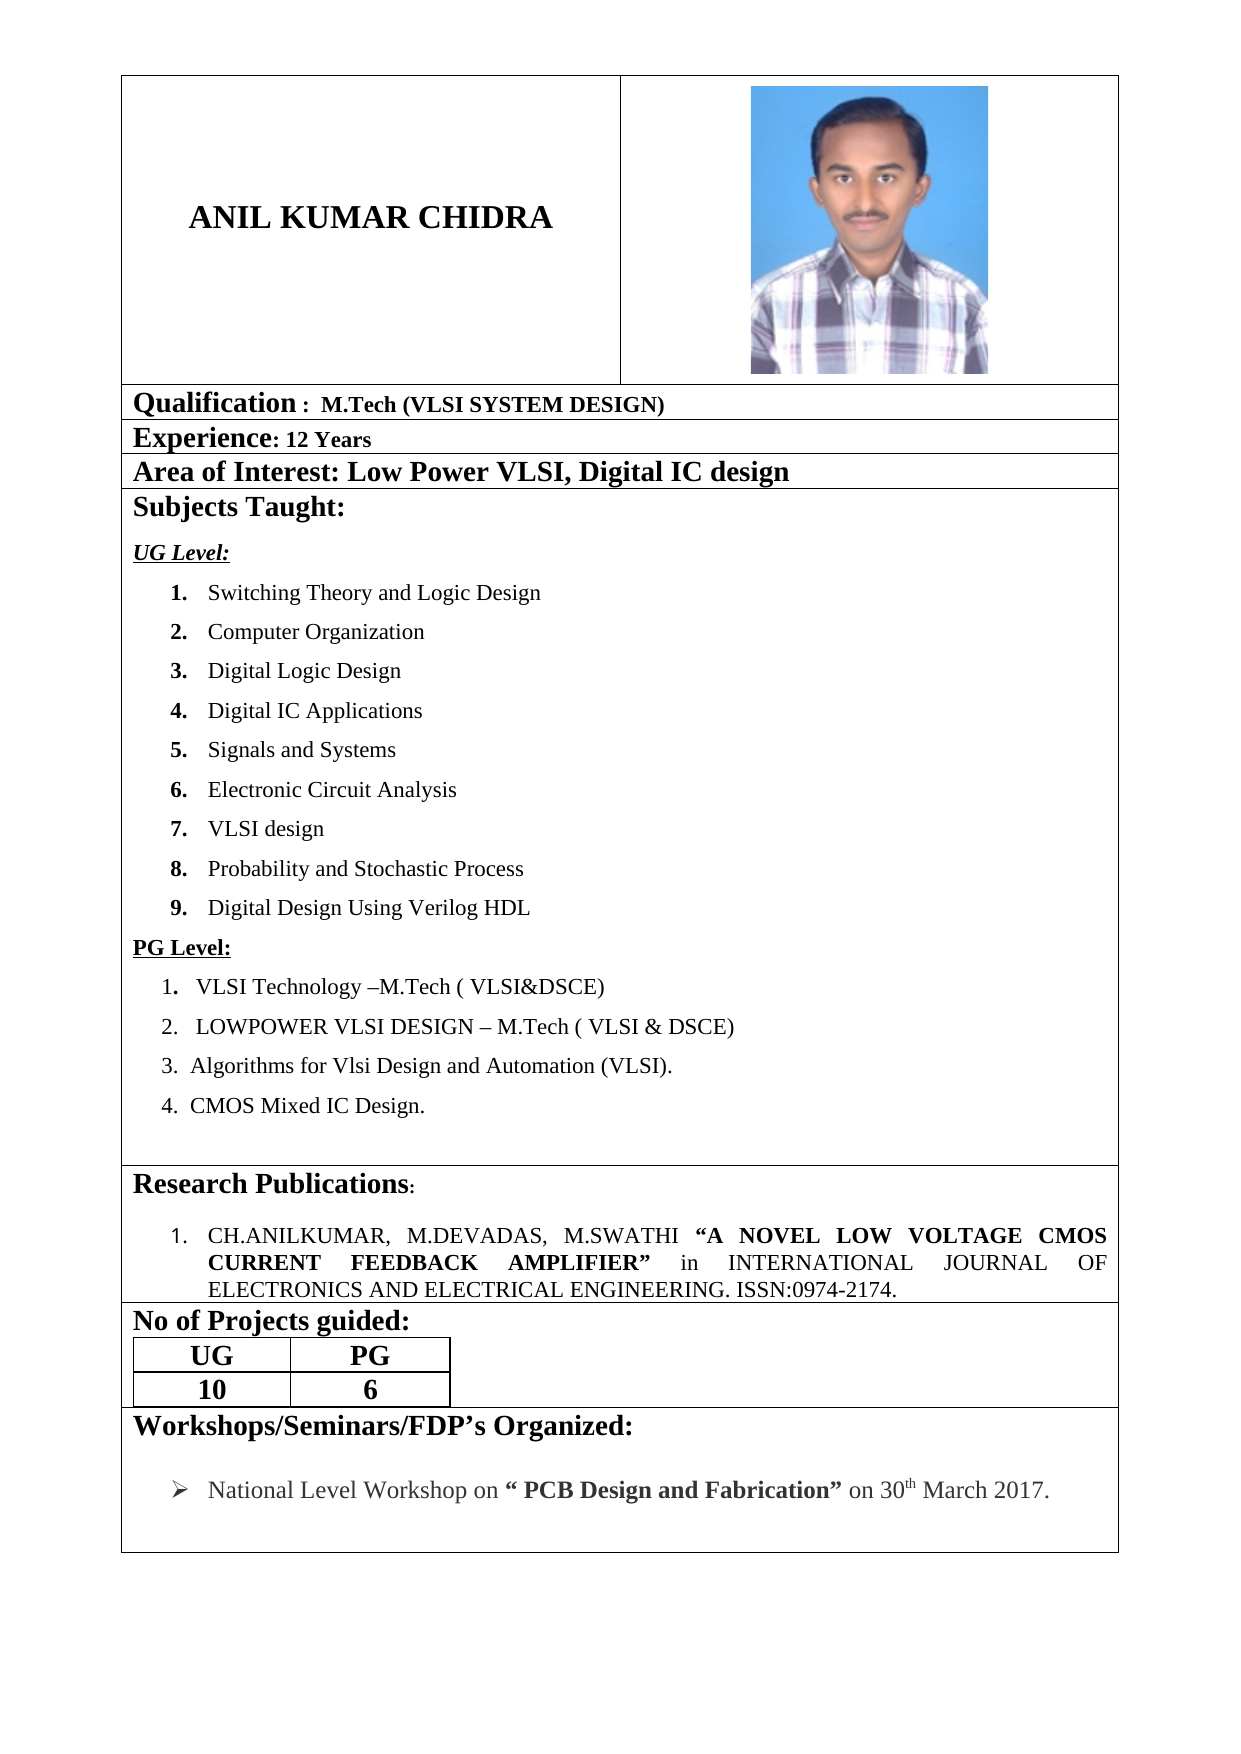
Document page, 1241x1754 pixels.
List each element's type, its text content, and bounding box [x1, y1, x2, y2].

table_header [621, 76, 1118, 384]
table_cell Experience: 12 Years [122, 420, 1118, 453]
table_header ANIL KUMAR CHIDRA [122, 76, 620, 384]
table_cell Area of Interest: Low Power VLSI, Digital IC design [122, 454, 1118, 488]
table_cell Research Publications: CH.ANILKUMAR, M.DEVADAS, M.SWATHI “A NOVEL LOW VOLTAGE CMOS CURRENT FEEDBACK AMPLIFIER” in INTERNATIONAL JOURNAL OF ELECTRONICS AND ELECTRICAL ENGINEERING. ISSN:0974-2174. [122, 1166, 1118, 1302]
table_cell Subjects Taught: UG Level: Switching Theory and Logic Design Computer Organization Digital Logic Design Digital IC Applications Signals and Systems Electronic Circuit Analysis VLSI design Probability and Stochastic Process Digital Design Using Verilog HDL PG Level: 1. VLSI Technology –M.Tech ( VLSI&DSCE) 2. LOWPOWER VLSI DESIGN – M.Tech ( VLSI & DSCE) 3. Algorithms for Vlsi Design and Automation (VLSI). 4. CMOS Mixed IC Design. [122, 489, 1118, 1165]
table_cell Workshops/Seminars/FDP’s Organized: National Level Workshop on “ PCB Design and Fabrication” on 30th March 2017. [122, 1408, 1118, 1552]
picture [750, 86, 989, 374]
table_cell Qualification : M.Tech (VLSI SYSTEM DESIGN) [122, 385, 1118, 419]
table_cell No of Projects guided: [122, 1303, 1118, 1407]
